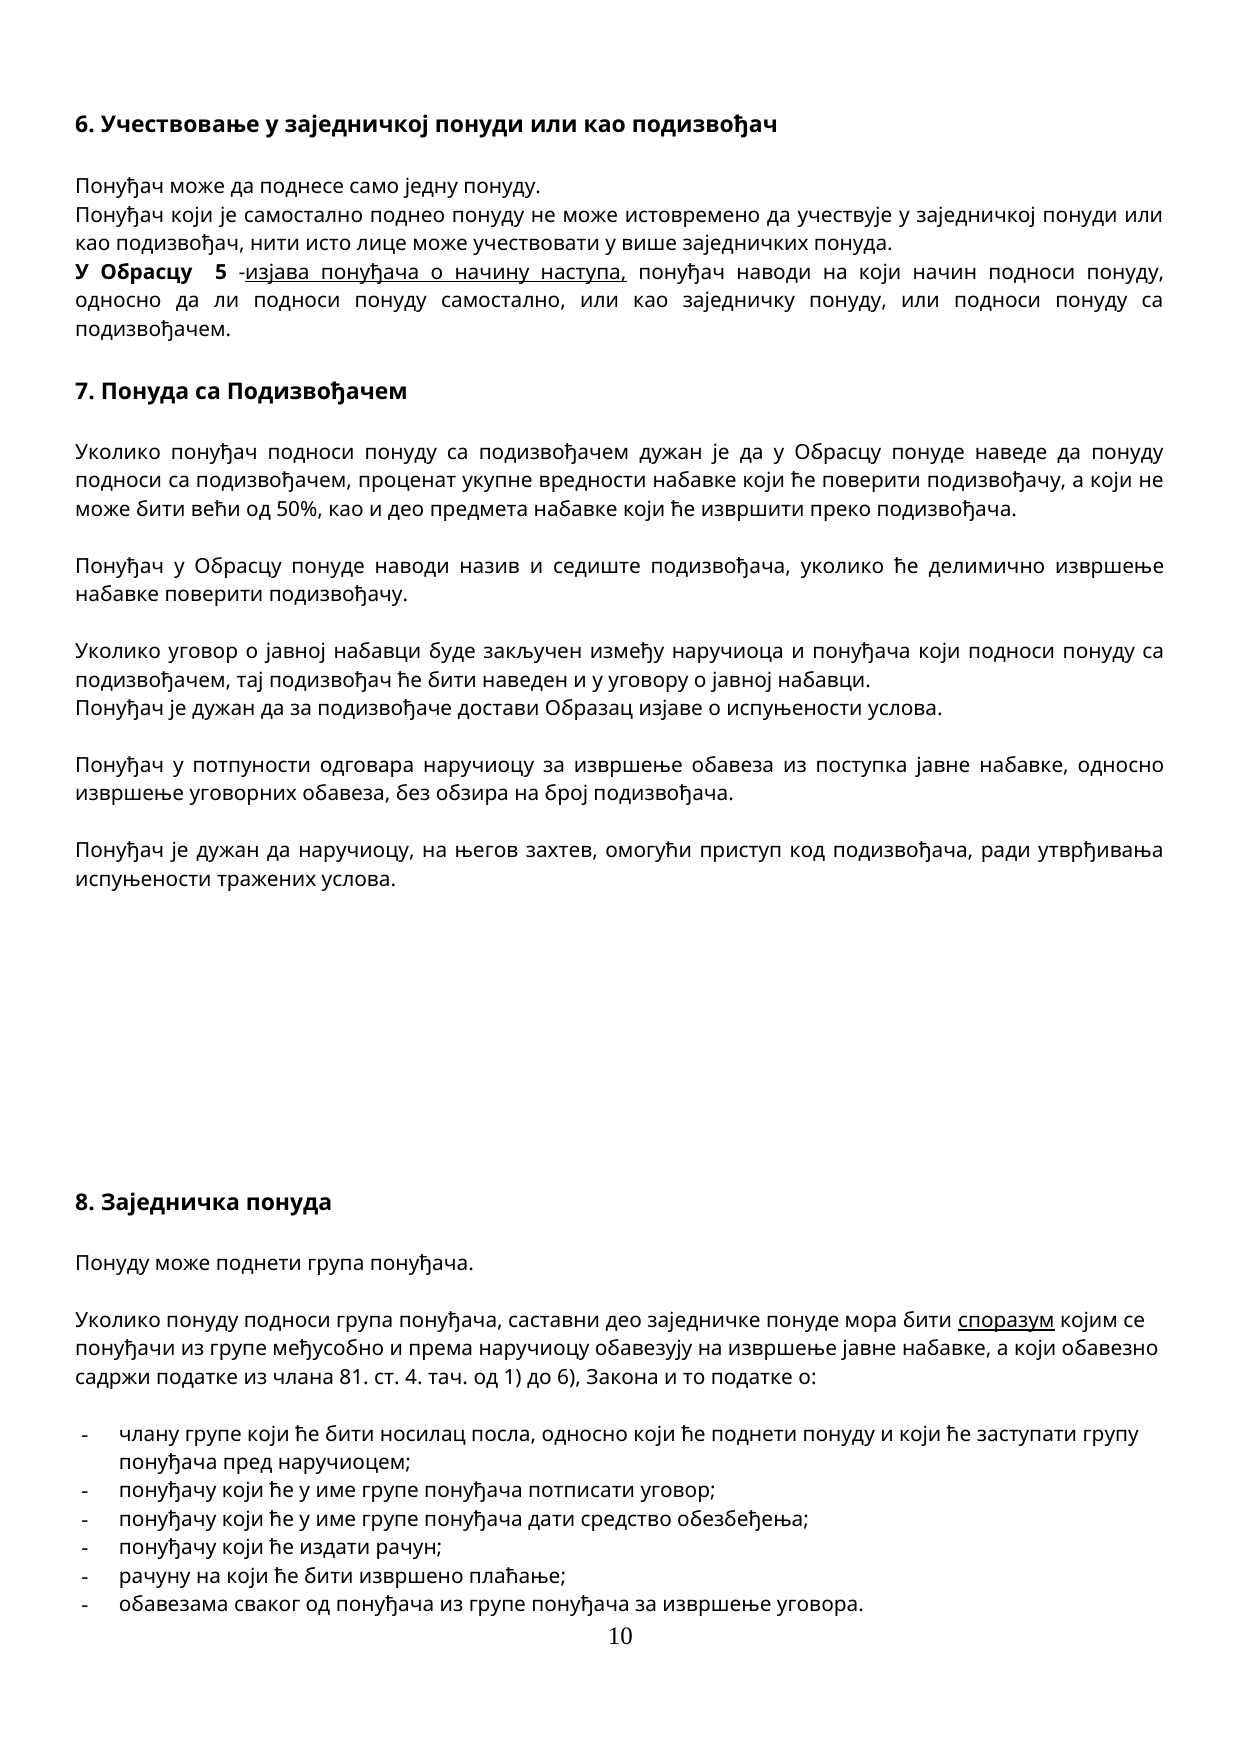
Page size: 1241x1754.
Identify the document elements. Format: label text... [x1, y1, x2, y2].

text Понуду може поднети група понуђача. [75, 1248, 1165, 1277]
list рачуну на који ће бити извршено плаћање; [81, 1561, 1165, 1589]
list понуђачу који ће у име групе понуђача потписати уговор; [81, 1476, 1165, 1504]
text Понуђач може да поднесе само једну понуду. [75, 171, 1165, 200]
list понуђачу који ће у име групе понуђача дати средство обезбеђења; [81, 1504, 1165, 1532]
list понуђачу који ће издати рачун; [81, 1532, 1165, 1561]
text Понуђач је дужан да наручиоцу, на његов захтев, омогући приступ код подизвођача, ради утврђивања испуњености тражених услова. [75, 835, 1165, 892]
text У Обрасцу 5 -изјава понуђача о начину наступа, понуђач наводи на који начин подноси понуду, односно да ли подноси понуду самостално, или као заједничку понуду, или подноси понуду са подизвођачем. [75, 257, 1165, 342]
text 7. Понуда са Подизвођачем [75, 375, 1165, 406]
text Понуђач у потпуности одговара наручиоцу за извршење обавеза из поступка јавне набавке, односно извршење уговорних обавеза, без обзира на број подизвођача. [75, 750, 1165, 807]
list члану групе који ће бити носилац посла, односно који ће поднети понуду и који ће заступати групу понуђача пред наручиоцем; [81, 1419, 1165, 1476]
text Понуђач је дужан да за подизвођаче достави Образац изјаве о испуњености услова. [75, 693, 1165, 722]
text Понуђач који је самостално поднео понуду не може истовремено да учествује у заједничкој понуди или као подизвођач, нити исто лице може учествовати у више заједничких понуда. [75, 200, 1165, 257]
text Понуђач у Обрасцу понуде наводи назив и седиште подизвођача, уколико ће делимично извршење набавке поверити подизвођачу. [75, 551, 1165, 608]
list обавезама сваког од понуђача из групе понуђача за извршење уговора. [81, 1589, 1165, 1618]
text 6. Учествовање у заједничкој понуди или као подизвођач [75, 108, 1165, 139]
text 8. Заједничка понуда [75, 1186, 1165, 1217]
text Уколико понуђач подноси понуду са подизвођачем дужан је да у Обрасцу понуде наведе да понуду подноси са подизвођачем, проценат укупне вредности набавке који ће поверити подизвођачу, а који не може бити већи од 50%, као и део предмета набавке који ће извршити преко подизвођача. [75, 437, 1165, 522]
text Уколико понуду подноси група понуђача, саставни део заједничке понуде мора бити споразум којим се понуђачи из групе међусобно и према наручиоцу обавезују на извршење јавне набавке, а који обавезно садржи податке из члана 81. ст. 4. тач. од 1) до 6), Закона и то податке о: [75, 1305, 1165, 1390]
text Уколико уговор о јавној набавци буде закључен између наручиоца и понуђача који подноси понуду са подизвођачем, тај подизвођач ће бити наведен и у уговору о јавној набавци. [75, 636, 1165, 693]
